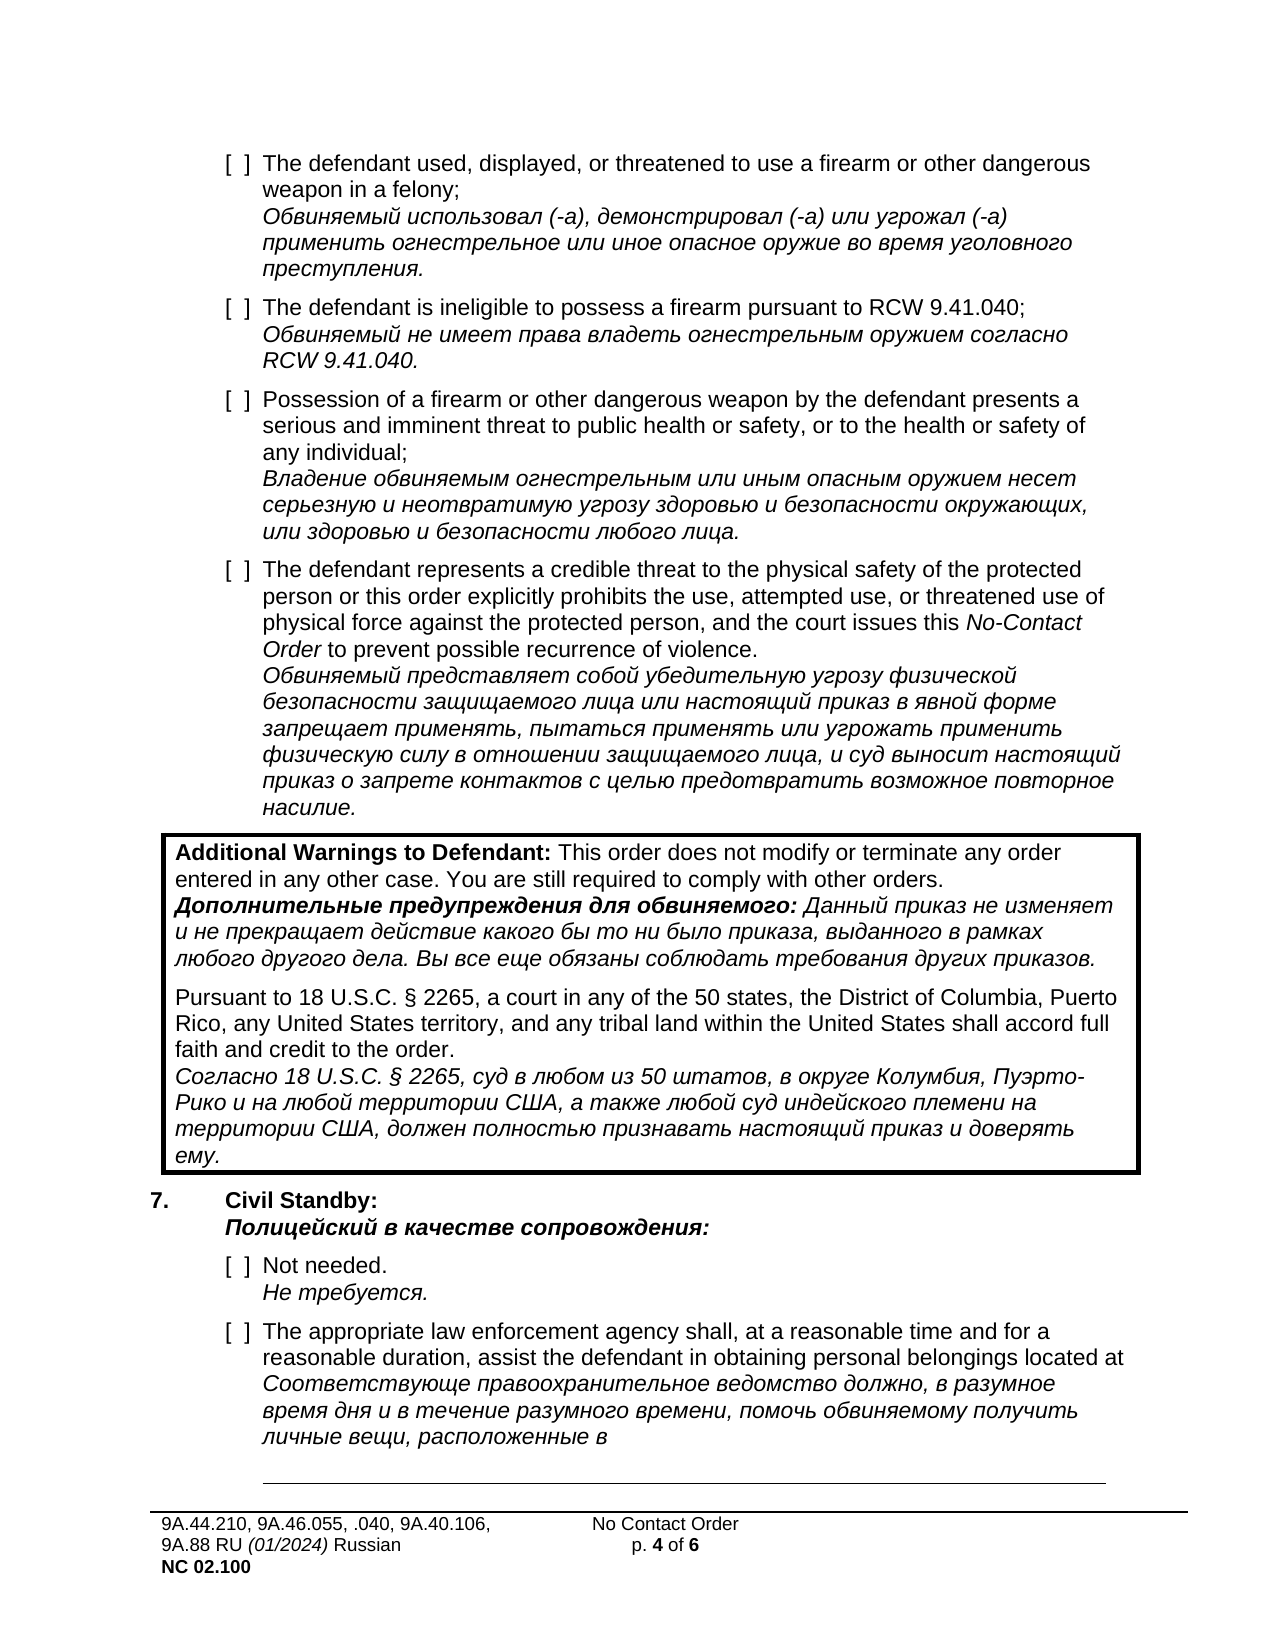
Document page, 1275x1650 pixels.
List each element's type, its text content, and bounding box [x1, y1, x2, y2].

text [ ] Possession of a firearm or other dangerous weapon by the defendant presents a serious and imminent threat to public health or safety, or to the health or safety of any individual; [225, 386, 1125, 465]
text Обвиняемый не имеет права владеть огнестрельным оружием согласно RCW 9.41.040. [225, 321, 1125, 373]
text Обвиняемый представляет собой убедительную угрозу физической безопасности защищаемого лица или настоящий приказ в явной форме запрещает применять, пытаться применять или угрожать применить физическую силу в отношении защищаемого лица, и суд выносит настоящий приказ о запрете контактов с целью предотвратить возможное повторное насилие. [225, 662, 1125, 820]
text Не требуется. [225, 1279, 1125, 1305]
text Владение обвиняемым огнестрельным или иным опасным оружием несет серьезную и неотвратимую угрозу здоровью и безопасности окружающих, или здоровью и безопасности любого лица. [225, 465, 1125, 544]
text Обвиняемый использовал (-а), демонстрировал (-а) или угрожал (-а) применить огнестрельное или иное опасное оружие во время уголовного преступления. [225, 203, 1125, 282]
text [ ] The defendant is ineligible to possess a firearm pursuant to RCW 9.41.040; [225, 294, 1125, 321]
text [ ] The defendant represents a credible threat to the physical safety of the protected person or this order explicitly prohibits the use, attempted use, or threatened use of physical force against the protected person, and the court issues this No-Contact Order to prevent possible recurrence of violence. [225, 556, 1125, 662]
text [ ] The appropriate law enforcement agency shall, at a reasonable time and for a reasonable duration, assist the defendant in obtaining personal belongings located at [225, 1318, 1125, 1370]
text 7. Civil Standby: [150, 1187, 1125, 1214]
text [ ] Not needed. [225, 1252, 1125, 1279]
table_header Additional Warnings to Defendant: This order does not modify or terminate any order entered in any other case. You are still required to comply with other orders. Дополнительные предупреждения для обвиняемого: Данный приказ не изменяет и не прекращает действие какого бы то ни было приказа, выданного в рамках любого другого дела. Вы все еще обязаны соблюдать требования других приказов. Pursuant to 18 U.S.C. § 2265, a court in any of the 50 states, the District of Columbia, Puerto Rico, any United States territory, and any tribal land within the United States shall accord full faith and credit to the order. Согласно 18 U.S.C. § 2265, суд в любом из 50 штатов, в округе Колумбия, Пуэрто-Рико и на любой территории США, а также любой суд индейского племени на территории США, должен полностью признавать настоящий приказ и доверять ему. [166, 837, 1136, 1170]
text Полицейский в качестве сопровождения: [225, 1214, 1125, 1240]
text [ ] The defendant used, displayed, or threatened to use a firearm or other dangerous weapon in a felony; [225, 150, 1125, 203]
text Соответствующе правоохранительное ведомство должно, в разумное время дня и в течение разумного времени, помочь обвиняемому получить личные вещи, расположенные в [225, 1370, 1125, 1449]
